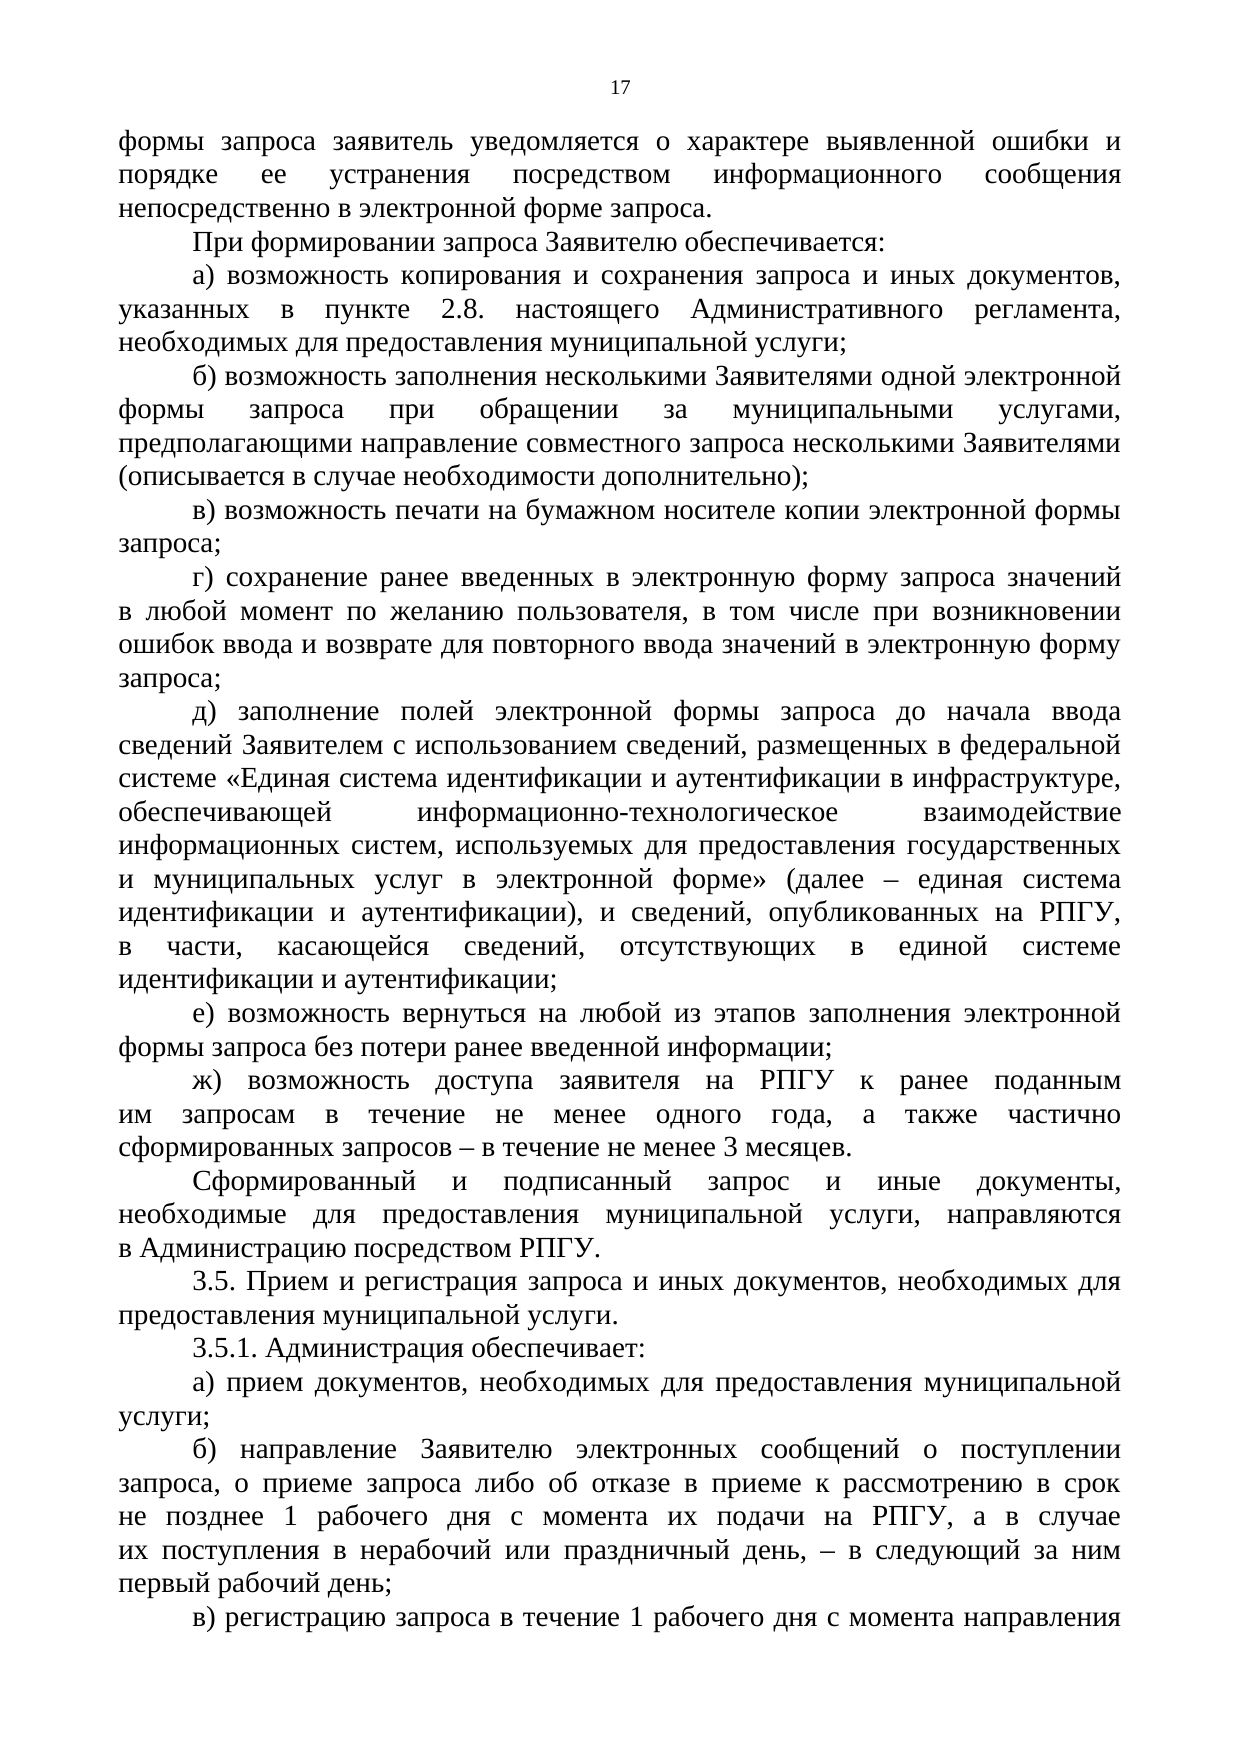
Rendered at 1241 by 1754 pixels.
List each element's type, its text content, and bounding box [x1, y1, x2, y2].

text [118, 1599, 1122, 1632]
text Сформированный и подписанный запрос и иные документы, необходимые для предоставления муниципальной услуги, направляются в Администрацию посредством РПГУ. [118, 1163, 1122, 1263]
text г) сохранение ранее введенных в электронную форму запроса значений в любой момент по желанию пользователя, в том числе при возникновении ошибок ввода и возврате для повторного ввода значений в электронную форму запроса; [118, 559, 1122, 693]
text е) возможность вернуться на любой из этапов заполнения электронной формы запроса без потери ранее введенной информации; [118, 995, 1122, 1062]
text При формировании запроса Заявителю обеспечивается: [118, 224, 1122, 257]
text 3.5.1. Администрация обеспечивает: [118, 1331, 1122, 1364]
text б) возможность заполнения несколькими Заявителями одной электронной формы запроса при обращении за муниципальными услугами, предполагающими направление совместного запроса несколькими Заявителями (описывается в случае необходимости дополнительно); [118, 358, 1122, 492]
text а) возможность копирования и сохранения запроса и иных документов, указанных в пункте 2.8. настоящего Административного регламента, необходимых для предоставления муниципальной услуги; [118, 257, 1122, 358]
text б) направление Заявителю электронных сообщений о поступлении запроса, о приеме запроса либо об отказе в приеме к рассмотрению в срок не позднее 1 рабочего дня с момента их подачи на РПГУ, а в случае их поступления в нерабочий или праздничный день, – в следующий за ним первый рабочий день; [118, 1431, 1122, 1599]
text а) прием документов, необходимых для предоставления муниципальной услуги; [118, 1364, 1122, 1431]
text 3.5. Прием и регистрация запроса и иных документов, необходимых для предоставления муниципальной услуги. [118, 1263, 1122, 1331]
text в) возможность печати на бумажном носителе копии электронной формы запроса; [118, 492, 1122, 559]
text ж) возможность доступа заявителя на РПГУ к ранее поданным им запросам в течение не менее одного года, а также частично сформированных запросов – в течение не менее 3 месяцев. [118, 1062, 1122, 1163]
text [118, 123, 1122, 224]
text д) заполнение полей электронной формы запроса до начала ввода сведений Заявителем с использованием сведений, размещенных в федеральной системе «Единая система идентификации и аутентификации в инфраструктуре, обеспечивающей информационно-технологическое взаимодействие информационных систем, используемых для предоставления государственных и муниципальных услуг в электронной форме» (далее – единая система идентификации и аутентификации), и сведений, опубликованных на РПГУ, в части, касающейся сведений, отсутствующих в единой системе идентификации и аутентификации; [118, 693, 1122, 995]
